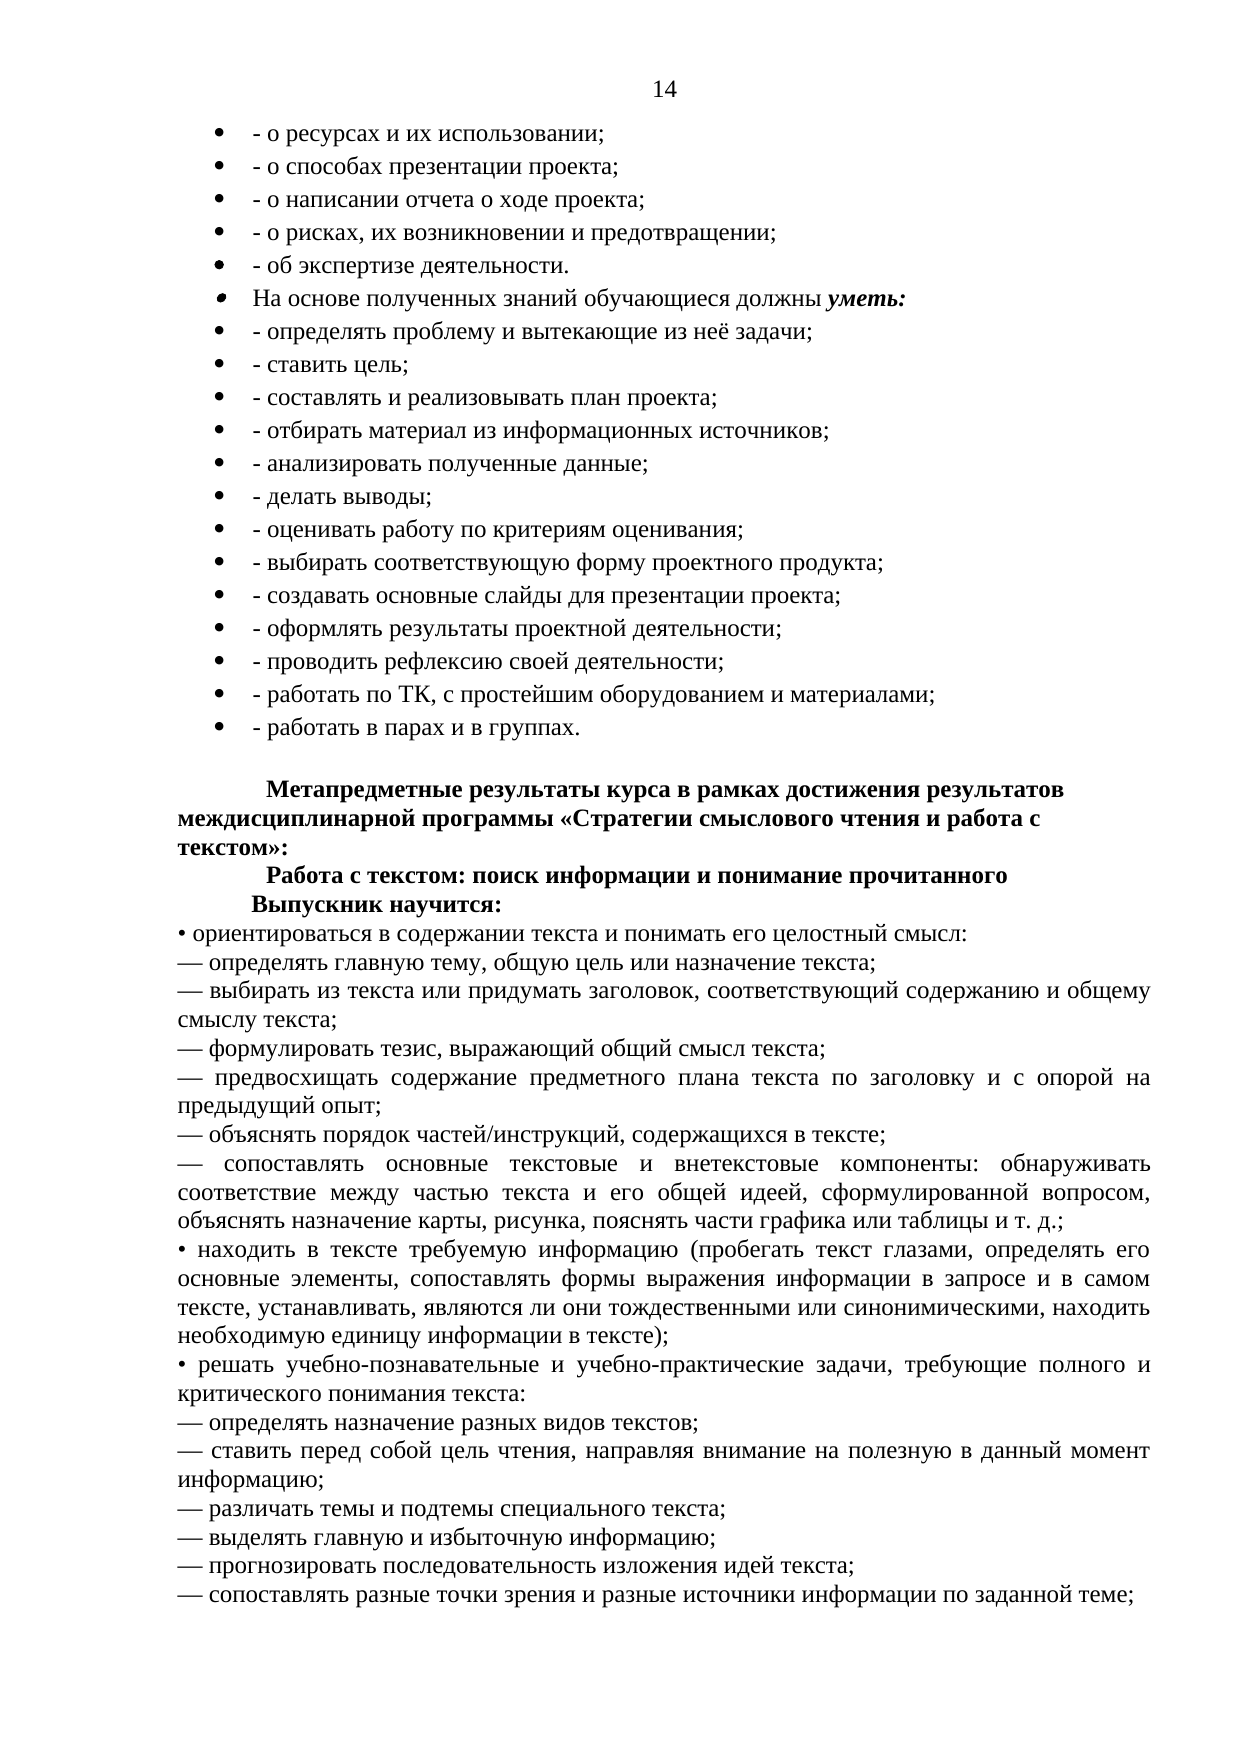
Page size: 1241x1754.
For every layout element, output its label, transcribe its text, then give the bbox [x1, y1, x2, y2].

list - оценивать работу по критериям оценивания; [215, 514, 1152, 543]
list - проводить рефлексию своей деятельности; [215, 646, 1152, 675]
list - отбирать материал из информационных источников; [215, 415, 1152, 444]
text — выбирать из текста или придумать заголовок, соответствующий содержанию и общему смыслу текста; [177, 976, 1152, 1033]
text — предвосхищать содержание предметного плана текста по заголовку и с опорой на предыдущий опыт; [177, 1062, 1152, 1119]
list - делать выводы; [215, 481, 1152, 510]
list - определять проблему и вытекающие из неё задачи; [215, 316, 1152, 345]
list - выбирать соответствующую форму проектного продукта; [215, 547, 1152, 576]
list - о написании отчета о ходе проекта; [215, 184, 1171, 213]
text — определять назначение разных видов текстов; [177, 1407, 1152, 1436]
text — прогнозировать последовательность изложения идей текста; [177, 1551, 1152, 1579]
text — сопоставлять основные текстовые и внетекстовые компоненты: обнаруживать соответствие между частью текста и его общей идеей, сформулированной вопросом, объяснять назначение карты, рисунка, пояснять части графика или таблицы и т. д.; [177, 1148, 1152, 1234]
text — различать темы и подтемы специального текста; [177, 1493, 1152, 1522]
list - о способах презентации проекта; [215, 151, 1171, 180]
text — ставить перед собой цель чтения, направляя внимание на полезную в данный момент информацию; [177, 1436, 1152, 1493]
text Выпускник научится: [177, 889, 1152, 918]
list - работать в парах и в группах. [215, 712, 1152, 741]
list - о рисках, их возникновении и предотвращении; [215, 217, 1171, 246]
list На основе полученных знаний обучающиеся должны уметь: [215, 283, 1171, 312]
list - анализировать полученные данные; [215, 448, 1152, 477]
list - ставить цель; [215, 349, 1152, 378]
text — формулировать тезис, выражающий общий смысл текста; [177, 1033, 1152, 1062]
text • решать учебно-познавательные и учебно-практические задачи, требующие полного и критического понимания текста: [177, 1349, 1152, 1407]
list - оформлять результаты проектной деятельности; [215, 613, 1152, 642]
list - работать по ТК, с простейшим оборудованием и материалами; [215, 679, 1152, 708]
text Работа с текстом: поиск информации и понимание прочитанного [177, 861, 1152, 889]
list - составлять и реализовывать план проекта; [215, 382, 1152, 411]
list - о ресурсах и их использовании; [215, 118, 1171, 147]
text • ориентироваться в содержании текста и понимать его целостный смысл: [177, 918, 1152, 947]
list - создавать основные слайды для презентации проекта; [215, 580, 1152, 609]
text — выделять главную и избыточную информацию; [177, 1522, 1152, 1551]
text • находить в тексте требуемую информацию (пробегать текст глазами, определять его основные элементы, сопоставлять формы выражения информации в запросе и в самом тексте, устанавливать, являются ли они тождественными или синонимическими, находить необходимую единицу информации в тексте); [177, 1234, 1152, 1349]
list - об экспертизе деятельности. [215, 250, 1171, 279]
text Метапредметные результаты курса в рамках достижения результатов междисциплинарной программы «Стратегии смыслового чтения и работа с текстом»: [177, 774, 1152, 861]
text — определять главную тему, общую цель или назначение текста; [177, 947, 1152, 976]
text — сопоставлять разные точки зрения и разные источники информации по заданной теме; [177, 1579, 1152, 1608]
text — объяснять порядок частей/инструкций, содержащихся в тексте; [177, 1119, 1152, 1148]
